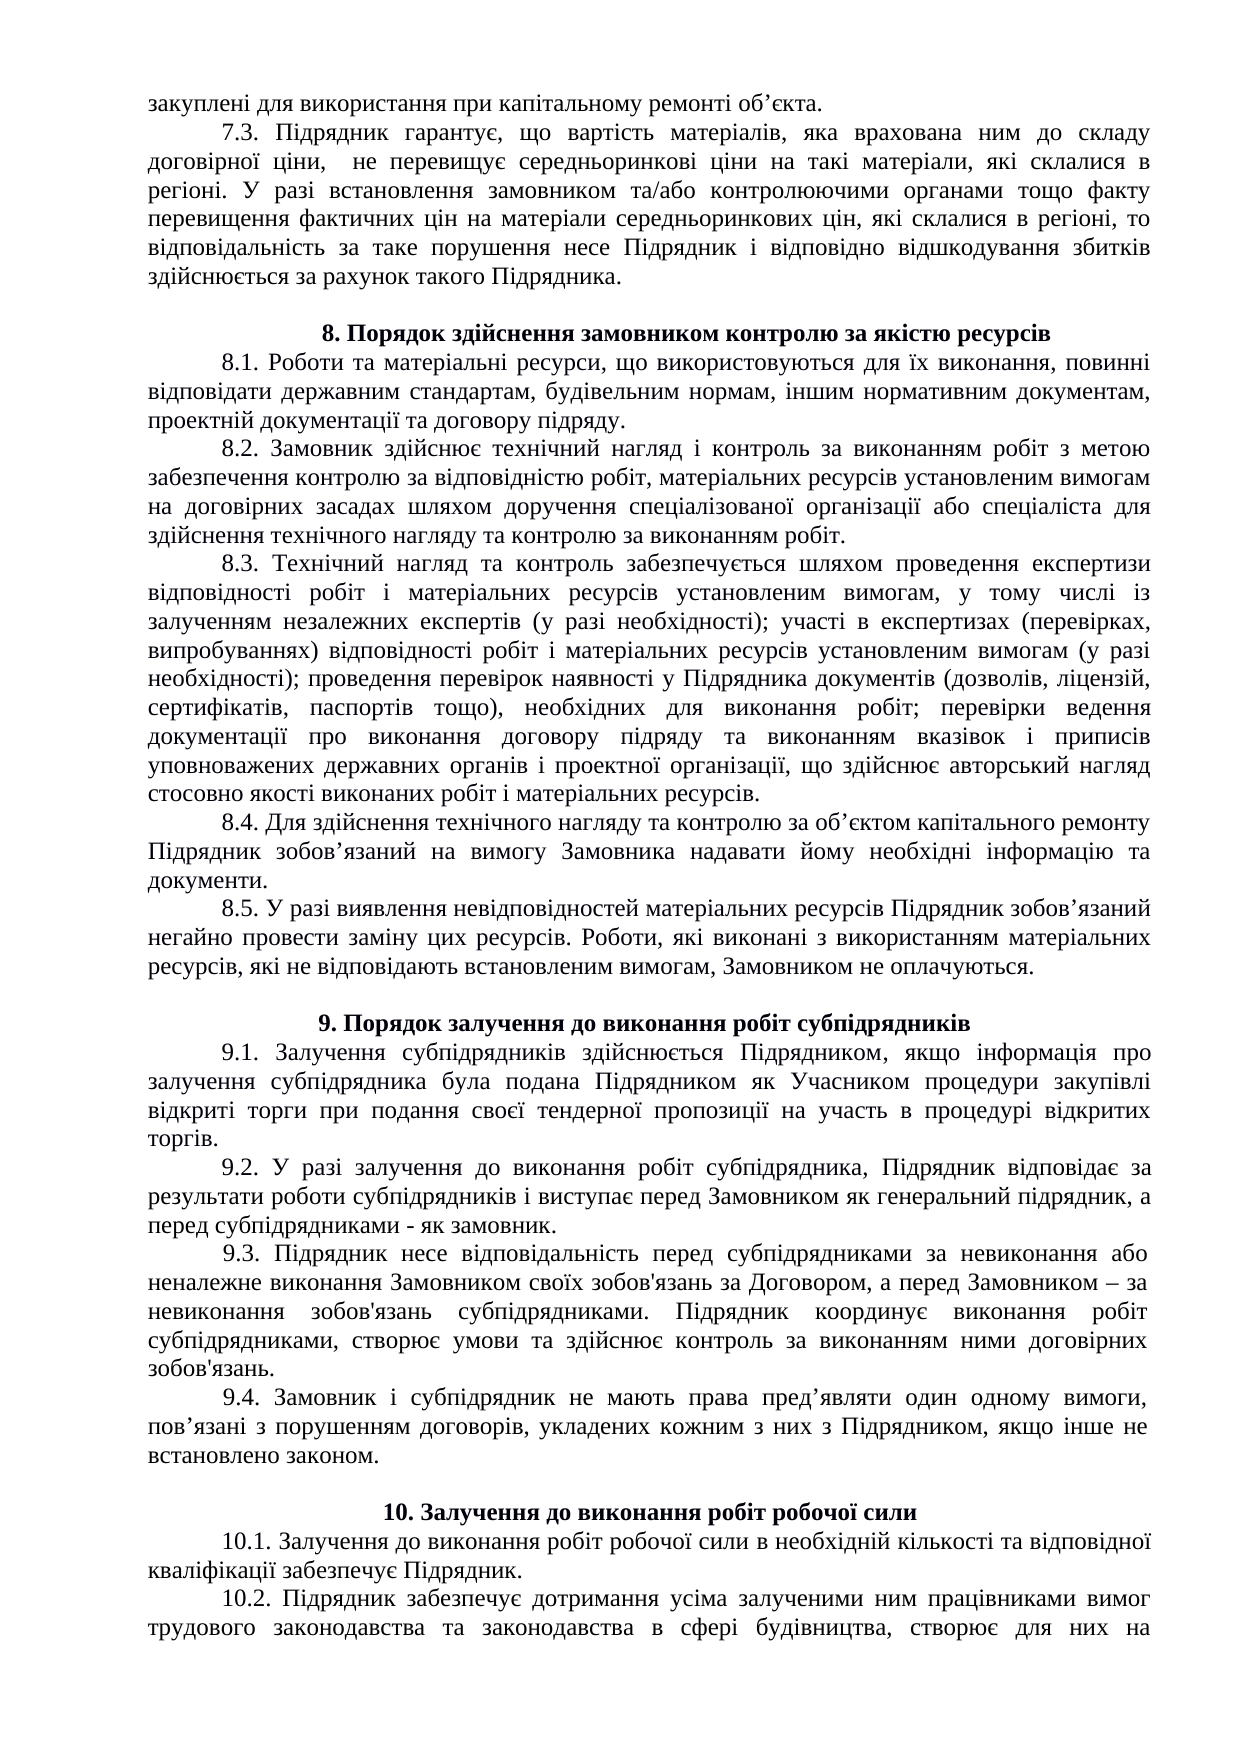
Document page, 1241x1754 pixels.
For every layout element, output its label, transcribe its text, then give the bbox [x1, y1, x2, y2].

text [148, 1583, 1152, 1641]
text 8. Порядок здійснення замовником контролю за якістю ресурсів [148, 318, 1152, 347]
text 8.2. Замовник здійснює технічний нагляд і контроль за виконанням робіт з метою забезпечення контролю за відповідністю робіт, матеріальних ресурсів установленим вимогам на договірних засадах шляхом доручення спеціалізованої організації або спеціаліста для здійснення технічного нагляду та контролю за виконанням робіт. [148, 433, 1152, 548]
text 8.4. Для здійснення технічного нагляду та контролю за об’єктом капітального ремонту Підрядник зобов’язаний на вимогу Замовника надавати йому необхідні інформацію та документи. [148, 807, 1152, 893]
text 9.2. У разі залучення до виконання робіт субпідрядника, Підрядник відповідає за результати роботи субпідрядників і виступає перед Замовником як генеральний підрядник, а перед субпідрядниками - як замовник. [148, 1152, 1152, 1238]
text 9.3. Підрядник несе відповідальність перед субпідрядниками за невиконання або неналежне виконання Замовником своїх зобов'язань за Договором, а перед Замовником – за невиконання зобов'язань субпідрядниками. Підрядник координує виконання робіт субпідрядниками, створює умови та здійснює контроль за виконанням ними договірних зобов'язань. [148, 1238, 1148, 1382]
text 10.1. Залучення до виконання робіт робочої сили в необхідній кількості та відповідної кваліфікації забезпечує Підрядник. [148, 1526, 1152, 1583]
text 8.1. Роботи та матеріальні ресурси, що використовуються для їх виконання, повинні відповідати державним стандартам, будівельним нормам, іншим нормативним документам, проектній документації та договору підряду. [148, 347, 1152, 433]
text 8.5. У разі виявлення невідповідностей матеріальних ресурсів Підрядник зобов’язаний негайно провести заміну цих ресурсів. Роботи, які виконані з використанням матеріальних ресурсів, які не відповідають встановленим вимогам, Замовником не оплачуються. [148, 893, 1152, 980]
text 7.3. Підрядник гарантує, що вартість матеріалів, яка врахована ним до складу договірної ціни, не перевищує середньоринкові ціни на такі матеріали, які склалися в регіоні. У разі встановлення замовником та/або контролюючими органами тощо факту перевищення фактичних цін на матеріали середньоринкових цін, які склалися в регіоні, то відповідальність за таке порушення несе Підрядник і відповідно відшкодування збитків здійснюється за рахунок такого Підрядника. [148, 117, 1152, 290]
text 9.4. Замовник і субпідрядник не мають права пред’являти один одному вимоги, пов’язані з порушенням договорів, укладених кожним з них з Підрядником, якщо інше не встановлено законом. [148, 1382, 1148, 1468]
text 10. Залучення до виконання робіт робочої сили [118, 1497, 1152, 1526]
text 8.3. Технічний нагляд та контроль забезпечується шляхом проведення експертизи відповідності робіт і матеріальних ресурсів установленим вимогам, у тому числі із залученням незалежних експертів (у разі необхідності); участі в експертизах (перевірках, випробуваннях) відповідності робіт і матеріальних ресурсів установленим вимогам (у разі необхідності); проведення перевірок наявності у Підрядника документів (дозволів, ліцензій, сертифікатів, паспортів тощо), необхідних для виконання робіт; перевірки ведення документації про виконання договору підряду та виконанням вказівок і приписів уповноважених державних органів і проектної організації, що здійснює авторський нагляд стосовно якості виконаних робіт і матеріальних ресурсів. [148, 548, 1152, 807]
text 9. Порядок залучення до виконання робіт субпідрядників [118, 1008, 1152, 1037]
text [148, 88, 1152, 117]
text 9.1. Залучення субпідрядників здійснюється Підрядником, якщо інформація про залучення субпідрядника була подана Підрядником як Учасником процедури закупівлі відкриті торги при подання своєї тендерної пропозиції на участь в процедурі відкритих торгів. [148, 1037, 1152, 1152]
